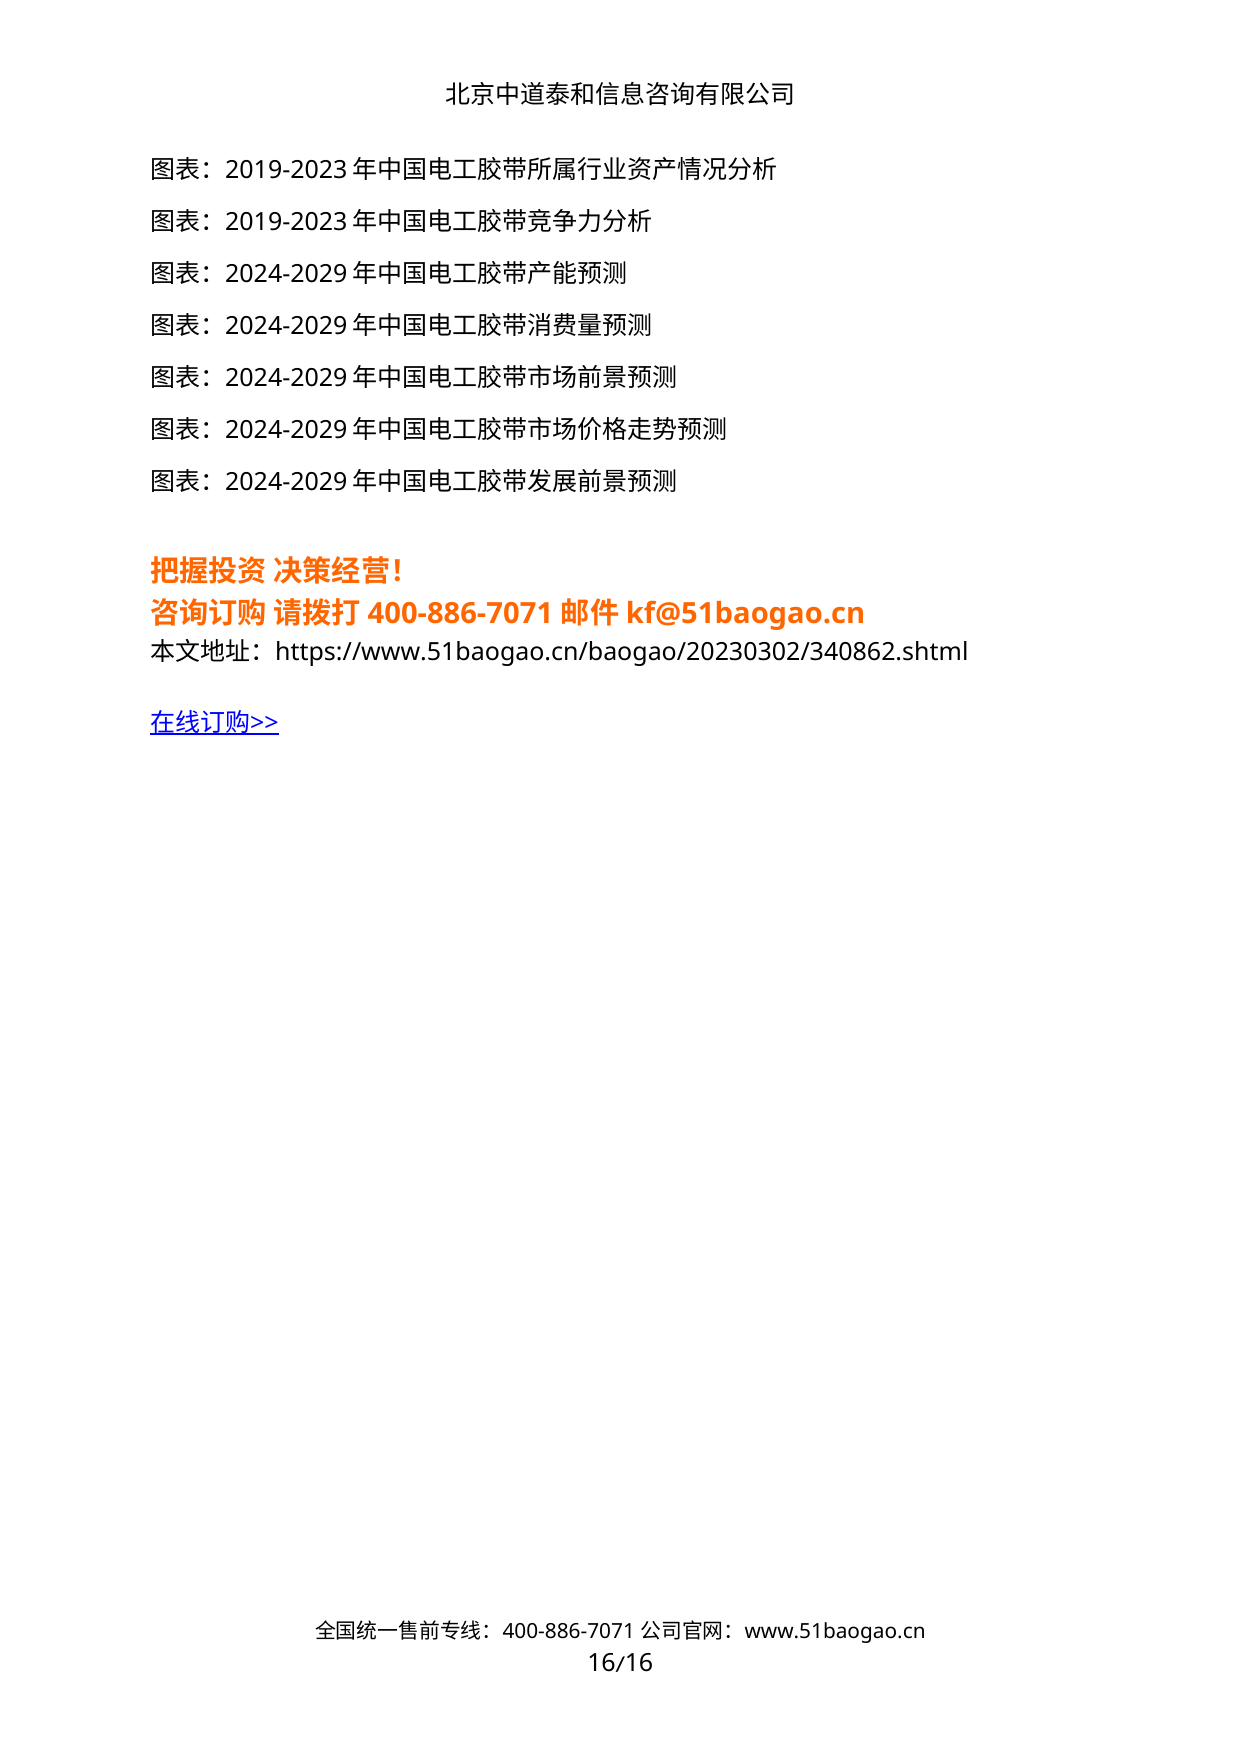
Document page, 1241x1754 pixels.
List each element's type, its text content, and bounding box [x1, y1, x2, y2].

text 图表：2024-2029年中国电工胶带消费量预测 [150, 306, 1090, 342]
text 图表：2024-2029年中国电工胶带市场价格走势预测 [150, 409, 1090, 446]
text 图表：2024-2029年中国电工胶带市场前景预测 [150, 357, 1090, 394]
text 图表：2024-2029年中国电工胶带产能预测 [150, 254, 1090, 290]
text 图表：2019-2023年中国电工胶带竞争力分析 [150, 202, 1090, 238]
text 图表：2024-2029年中国电工胶带发展前景预测 [150, 461, 1090, 497]
text 在线订购>> [150, 668, 1090, 738]
text 图表：2019-2023年中国电工胶带所属行业资产情况分析 [150, 150, 1090, 186]
text 把握投资 决策经营！咨询订购 请拨打 400-886-7071 邮件 kf@51baogao.cn本文地址：https://www.51baogao.cn/baogao/20230302/340862.shtml [150, 513, 1090, 668]
